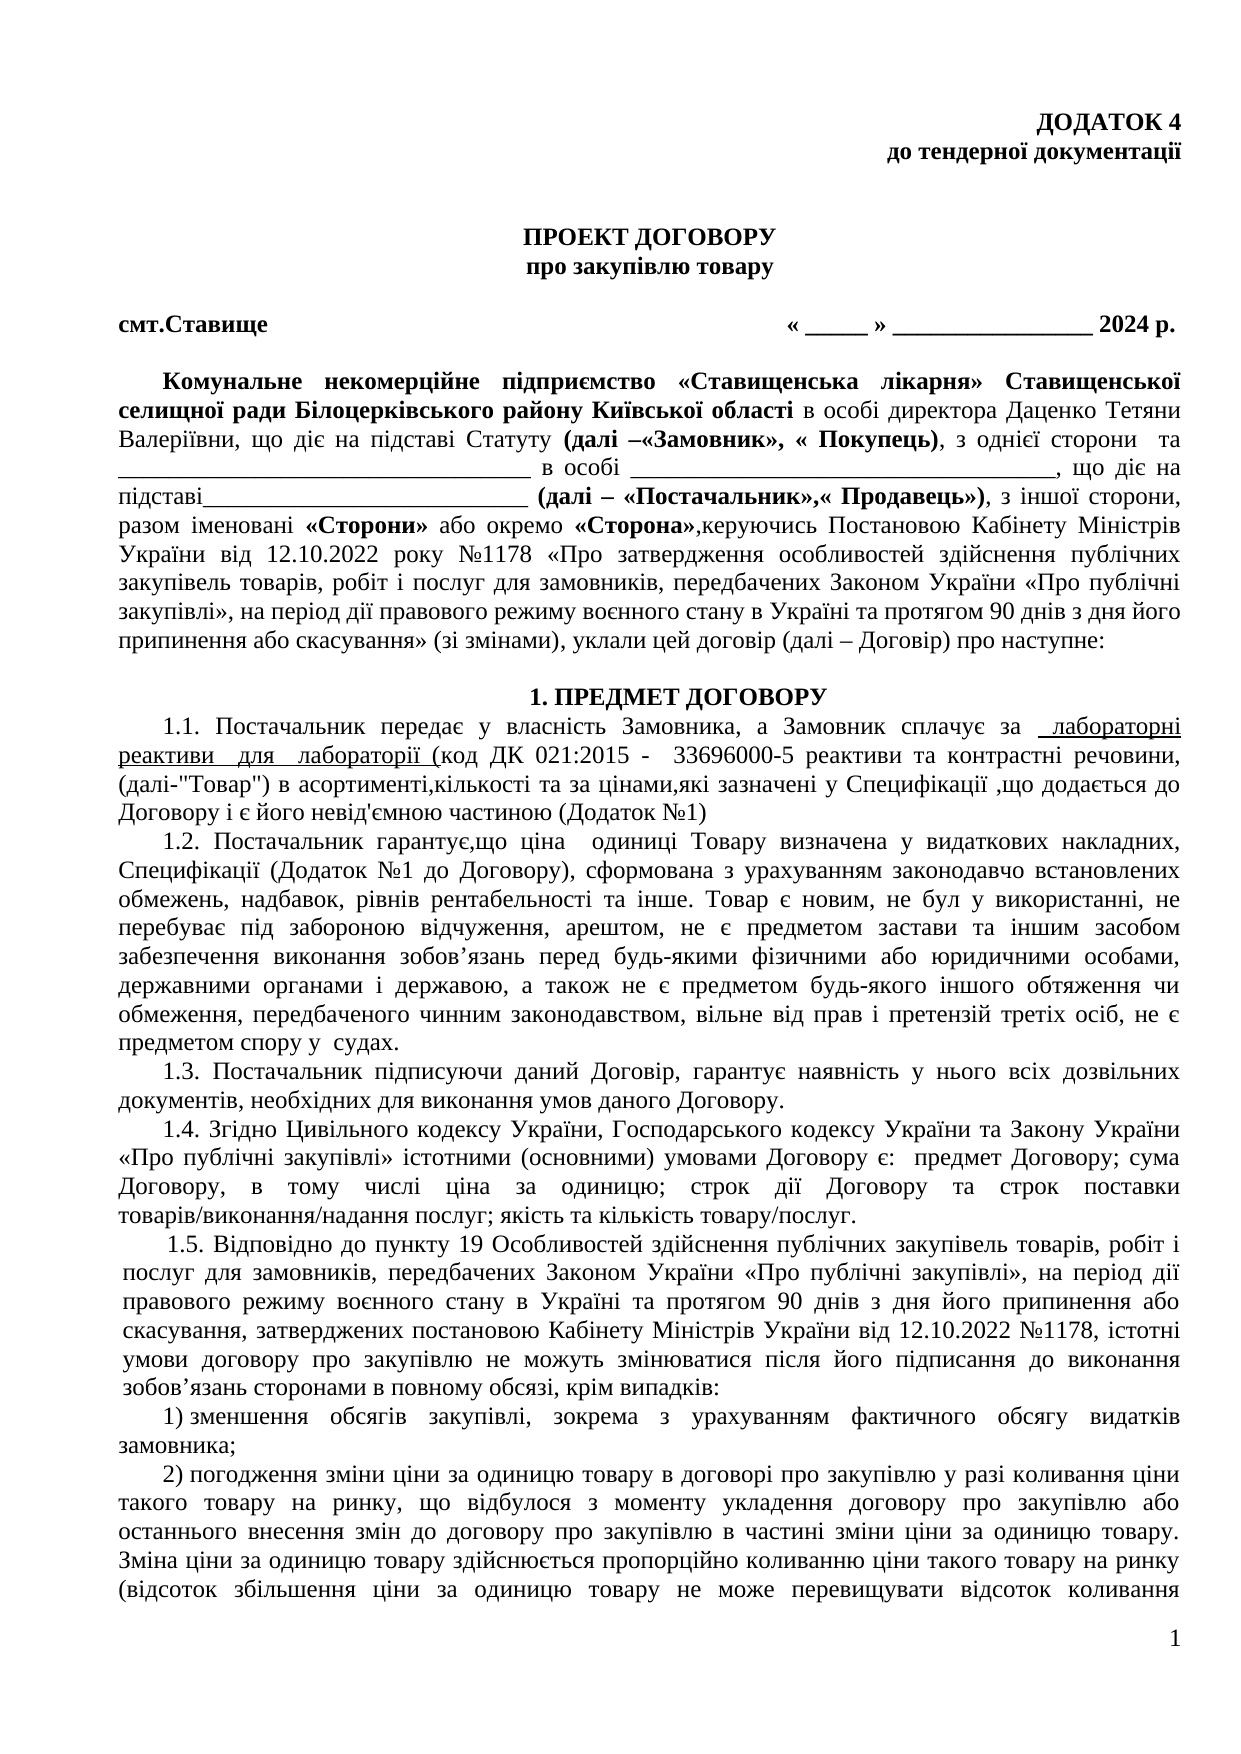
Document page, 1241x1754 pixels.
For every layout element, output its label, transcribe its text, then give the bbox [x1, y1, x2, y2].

text до тендерної документації [118, 136, 1181, 165]
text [118, 1459, 1181, 1602]
text смт.Ставище « _____ » ________________ 2024 р. [118, 309, 1181, 337]
text 1.2. Постачальник гарантує,що ціна одиниці Товару визначена у видаткових накладних, Специфікації (Додаток №1 до Договору), сформована з урахуванням законодавчо встановлених обмежень, надбавок, рівнів рентабельності та інше. Товар є новим, не бул у використанні, не перебуває під забороною відчуження, арештом, не є предметом застави та іншим засобом забезпечення виконання зобов’язань перед будь-якими фізичними або юридичними особами, державними органами і державою, а також не є предметом будь-якого іншого обтяження чи обмеження, передбаченого чинним законодавством, вільне від прав і претензій третіх осіб, не є предметом спору у судах. [118, 826, 1181, 1056]
text про закупівлю товару [118, 251, 1181, 280]
text 1.3. Постачальник підписуючи даний Договір, гарантує наявність у нього всіх дозвільних документів, необхідних для виконання умов даного Договору. [118, 1056, 1181, 1114]
text Комунальне некомерційне підприємство «Ставищенська лікарня» Ставищенської селищної ради Білоцерківського району Київської області в особі директора Даценко Тетяни Валеріївни, що діє на підставі Статуту (далі –«Замовник», « Покупець), з однієї сторони та _________________________________ в особі __________________________________, що діє на підставі__________________________ (далі – «Постачальник»,« Продавець»), з іншої сторони, разом іменовані «Сторони» або окремо «Сторона»,керуючись Постановою Кабінету Міністрів України від 12.10.2022 року №1178 «Про затвердження особливостей здійснення публічних закупівель товарів, робіт і послуг для замовників, передбачених Законом України «Про публічні закупівлі», на період дії правового режиму воєнного стану в Україні та протягом 90 днів з дня його припинення або скасування» (зі змінами), уклали цей договір (далі – Договір) про наступне: [118, 366, 1181, 654]
text ДОДАТОК 4 [118, 107, 1181, 136]
text 1.5. Відповідно до пункту 19 Особливостей здійснення публічних закупівель товарів, робіт і послуг для замовників, передбачених Законом України «Про публічні закупівлі», на період дії правового режиму воєнного стану в Україні та протягом 90 днів з дня його припинення або скасування, затверджених постановою Кабінету Міністрів України від 12.10.2022 №1178, істотні умови договору про закупівлю не можуть змінюватися після його підписання до виконання зобов’язань сторонами в повному обсязі, крім випадків: [122, 1229, 1181, 1401]
text 1) зменшення обсягів закупівлі, зокрема з урахуванням фактичного обсягу видатків замовника; [118, 1401, 1181, 1459]
text ПРОЕКТ ДОГОВОРУ [118, 222, 1181, 251]
text 1.4. Згідно Цивільного кодексу України, Господарського кодексу України та Закону України «Про публічні закупівлі» істотними (основними) умовами Договору є: предмет Договору; сума Договору, в тому числі ціна за одиницю; строк дії Договору та строк поставки товарів/виконання/надання послуг; якість та кількість товару/послуг. [118, 1114, 1181, 1229]
text 1.1. Постачальник передає у власність Замовника, а Замовник сплачує за лабораторні реактиви для лабораторії (код ДК 021:2015 - 33696000-5 реактиви та контрастні речовини, (далі-"Товар") в асортименті,кількості та за цінами,які зазначені у Специфікації ,що додається до Договору і є його невід'ємною частиною (Додаток №1) [118, 711, 1181, 826]
text 1. ПРЕДМЕТ ДОГОВОРУ [118, 682, 1181, 711]
